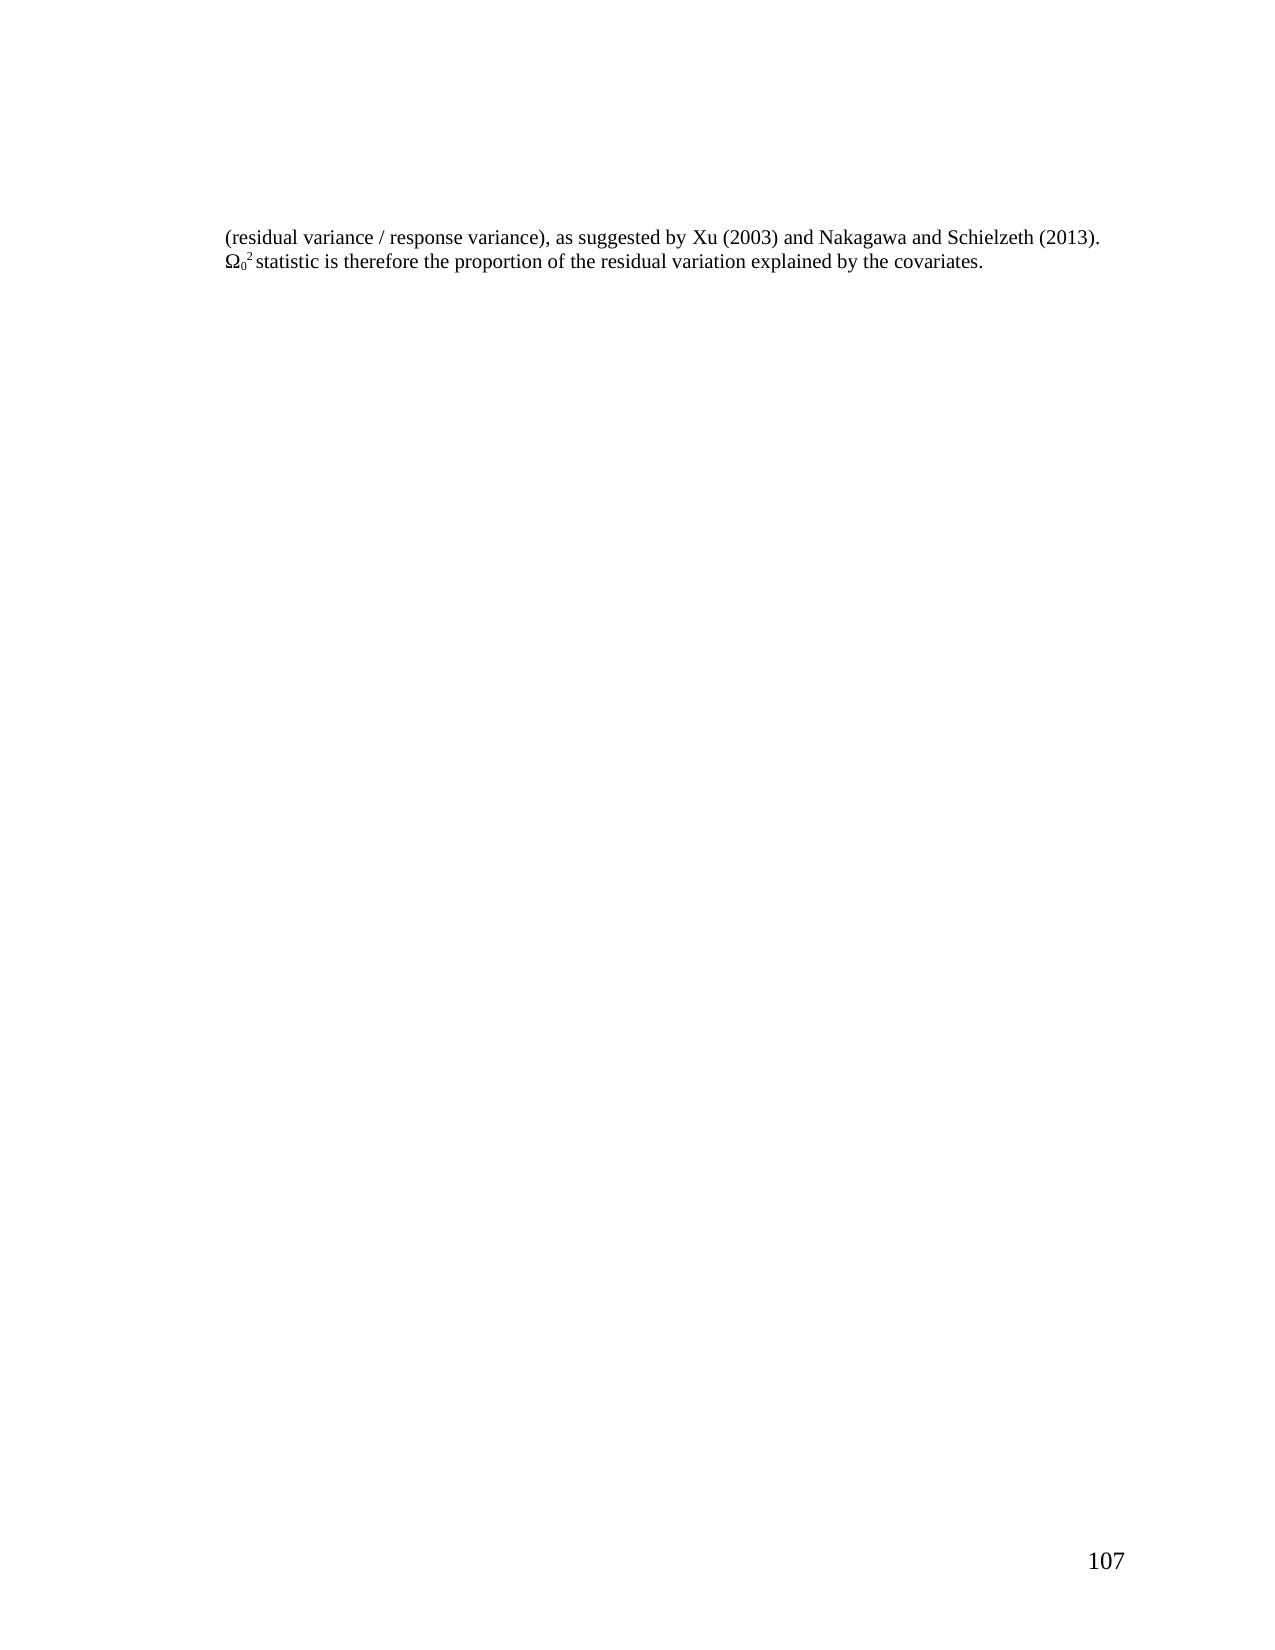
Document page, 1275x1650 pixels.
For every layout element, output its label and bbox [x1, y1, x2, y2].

text [225, 225, 1125, 273]
